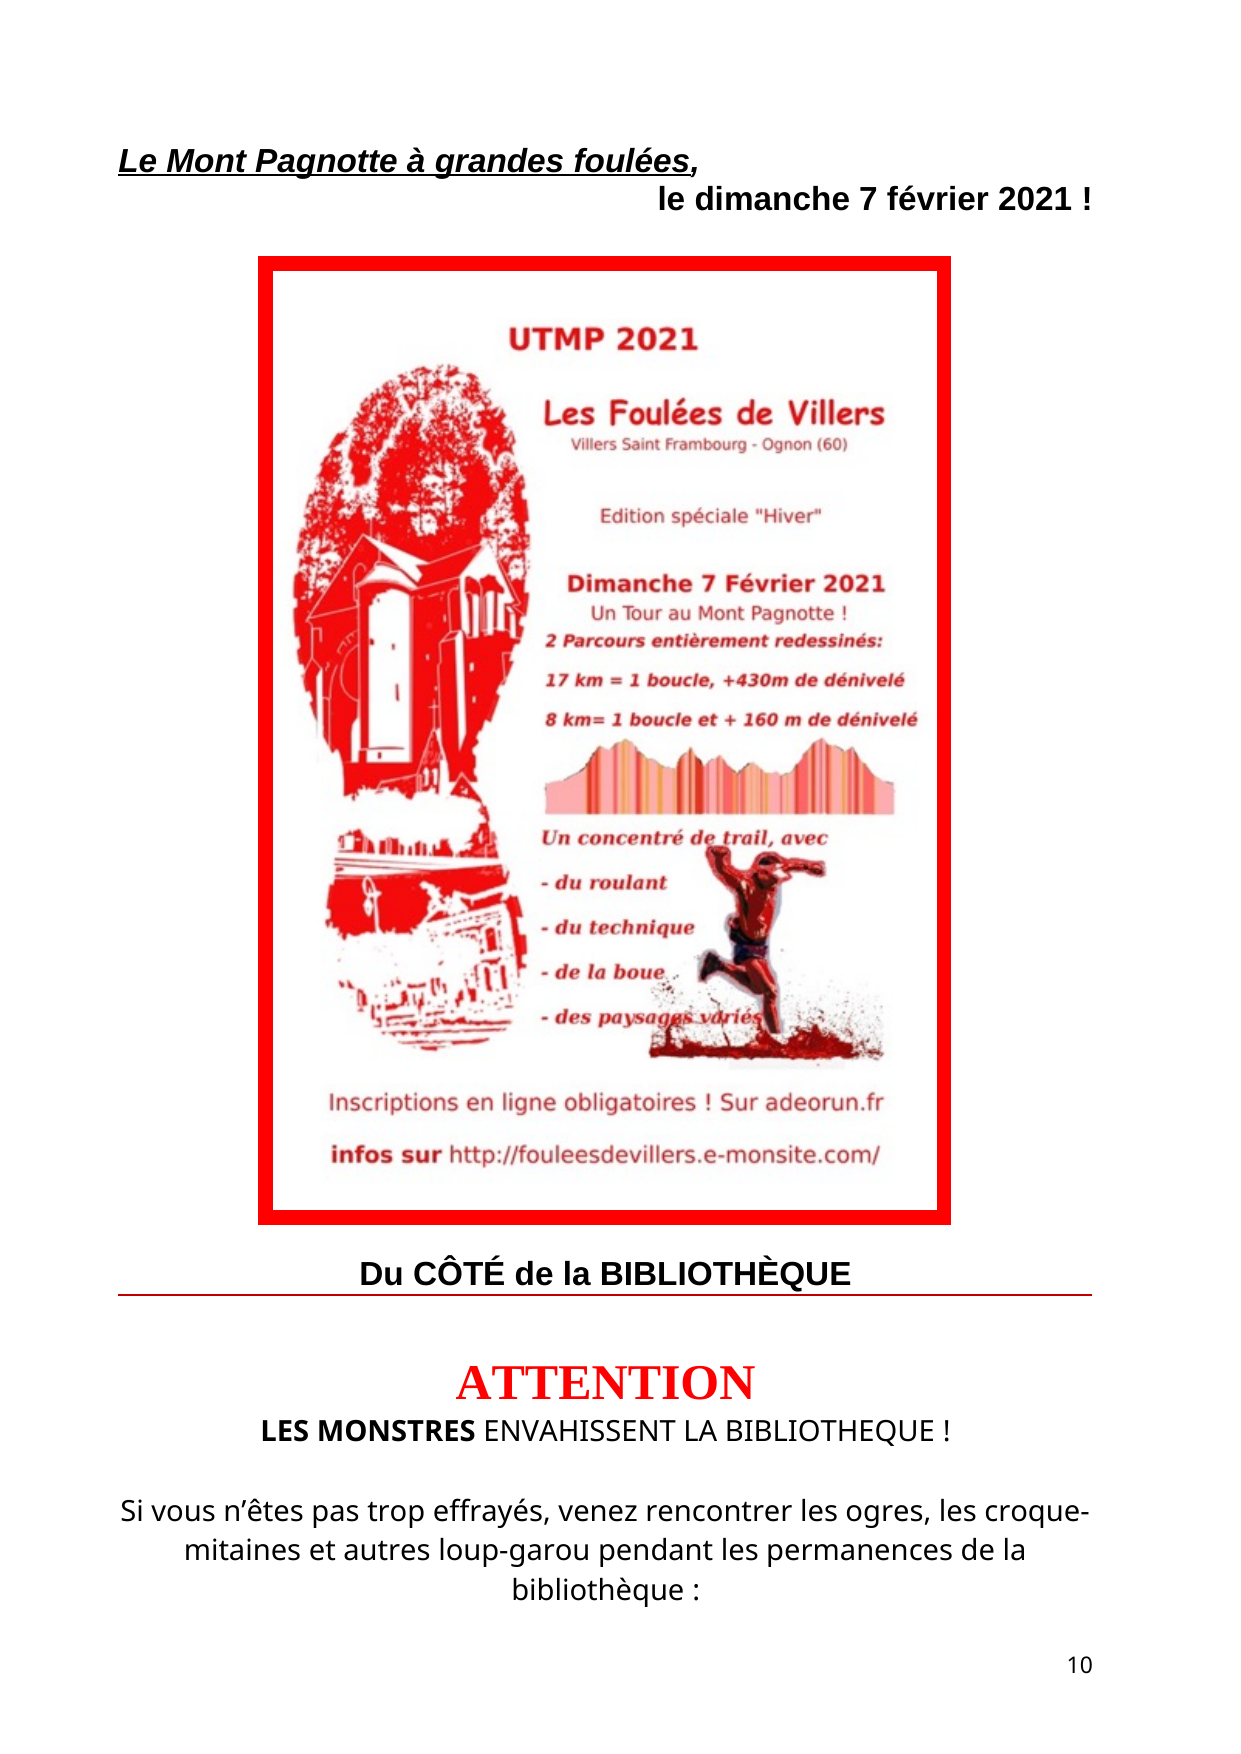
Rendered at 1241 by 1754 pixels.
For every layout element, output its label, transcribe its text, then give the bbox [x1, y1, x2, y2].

text Si vous n’êtes pas trop effrayés, venez rencontrer les ogres, les croque-mitaines et autres loup-garou pendant les permanences de la bibliothèque : [118, 1490, 1092, 1609]
text le dimanche 7 février 2021 ! [118, 179, 1092, 218]
picture [273, 271, 937, 1210]
text Le Mont Pagnotte à grandes foulées, [118, 141, 1092, 179]
text LES MONSTRES ENVAHISSENT LA BIBLIOTHEQUE ! [118, 1411, 1092, 1450]
text ATTENTION [118, 1353, 1092, 1411]
text Du CÔTÉ de la BIBLIOTHÈQUE [118, 1254, 1092, 1294]
